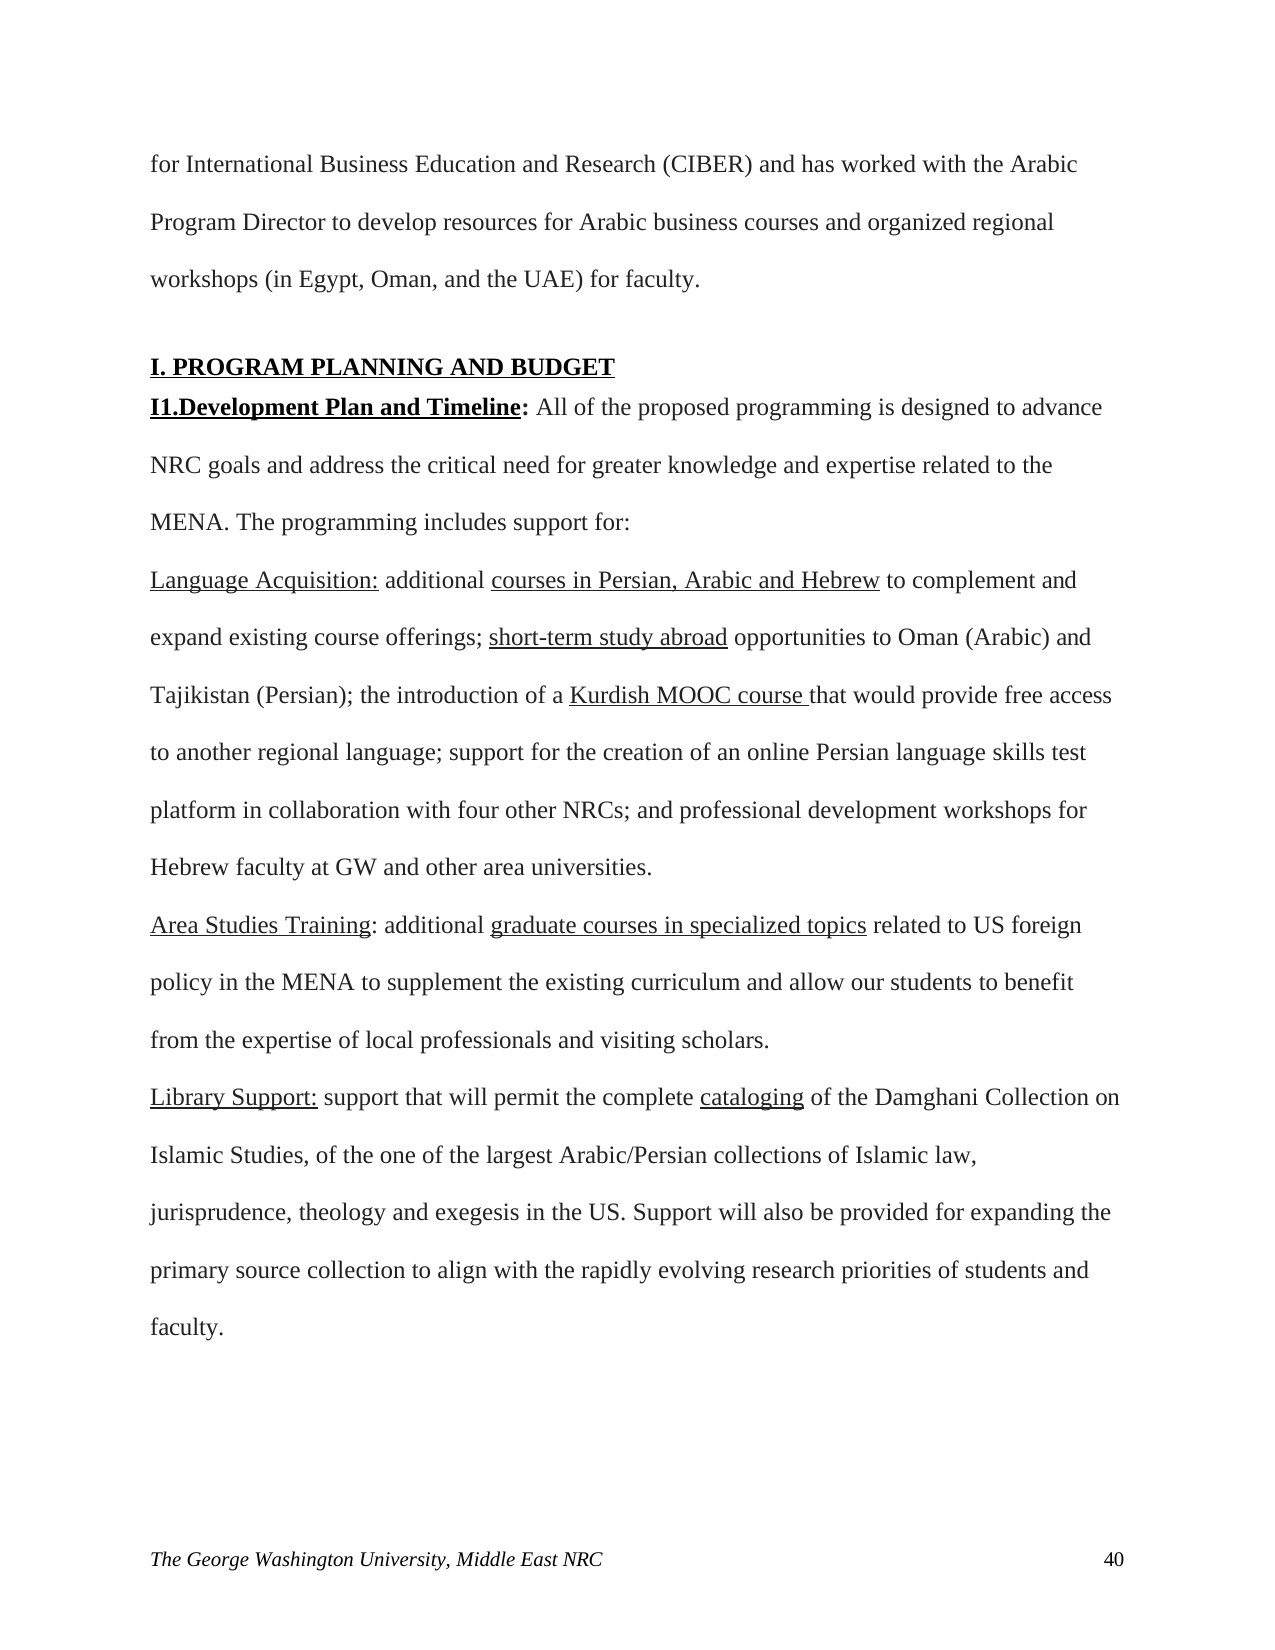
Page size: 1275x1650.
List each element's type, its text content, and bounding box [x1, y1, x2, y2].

subtitle PROGRAM PLANNING AND BUDGET [150, 352, 1194, 380]
text policy in the MENA to supplement the existing curriculum and allow our students to benefit from the expertise of local professionals and visiting scholars. [150, 967, 1114, 1053]
text for International Business Education and Research (CIBER) and has worked with the Arabic Program Director to develop resources for Arabic business courses and organized regional workshops (in Egypt, Oman, and the UAE) for faculty. [150, 149, 1118, 293]
text Islamic Studies, of the one of the largest Arabic/Persian collections of Islamic law, jurisprudence, theology and exegesis in the US. Support will also be provided for expanding the primary source collection to align with the rapidly evolving research priorities of students and faculty. [150, 1140, 1114, 1341]
text I1.Development Plan and Timeline: All of the proposed programming is designed to advance [150, 392, 1194, 421]
text expand existing course offerings; short-term study abroad opportunities to Oman (Arabic) and [150, 622, 1194, 651]
text Area Studies Training: additional graduate courses in specialized topics related to US foreign [150, 910, 1194, 938]
text Library Support: support that will permit the complete cataloging of the Damghani Collection on [150, 1082, 1194, 1111]
text NRC goals and address the critical need for greater knowledge and expertise related to the MENA. The programming includes support for: [150, 450, 1118, 536]
text Tajikistan (Persian); the introduction of a Kurdish MOOC course that would provide free access [150, 680, 1194, 709]
text to another regional language; support for the creation of an online Persian language skills test platform in collaboration with four other NRCs; and professional development workshops for Hebrew faculty at GW and other area universities. [150, 737, 1087, 881]
text Language Acquisition: additional courses in Persian, Arabic and Hebrew to complement and [150, 565, 1194, 594]
